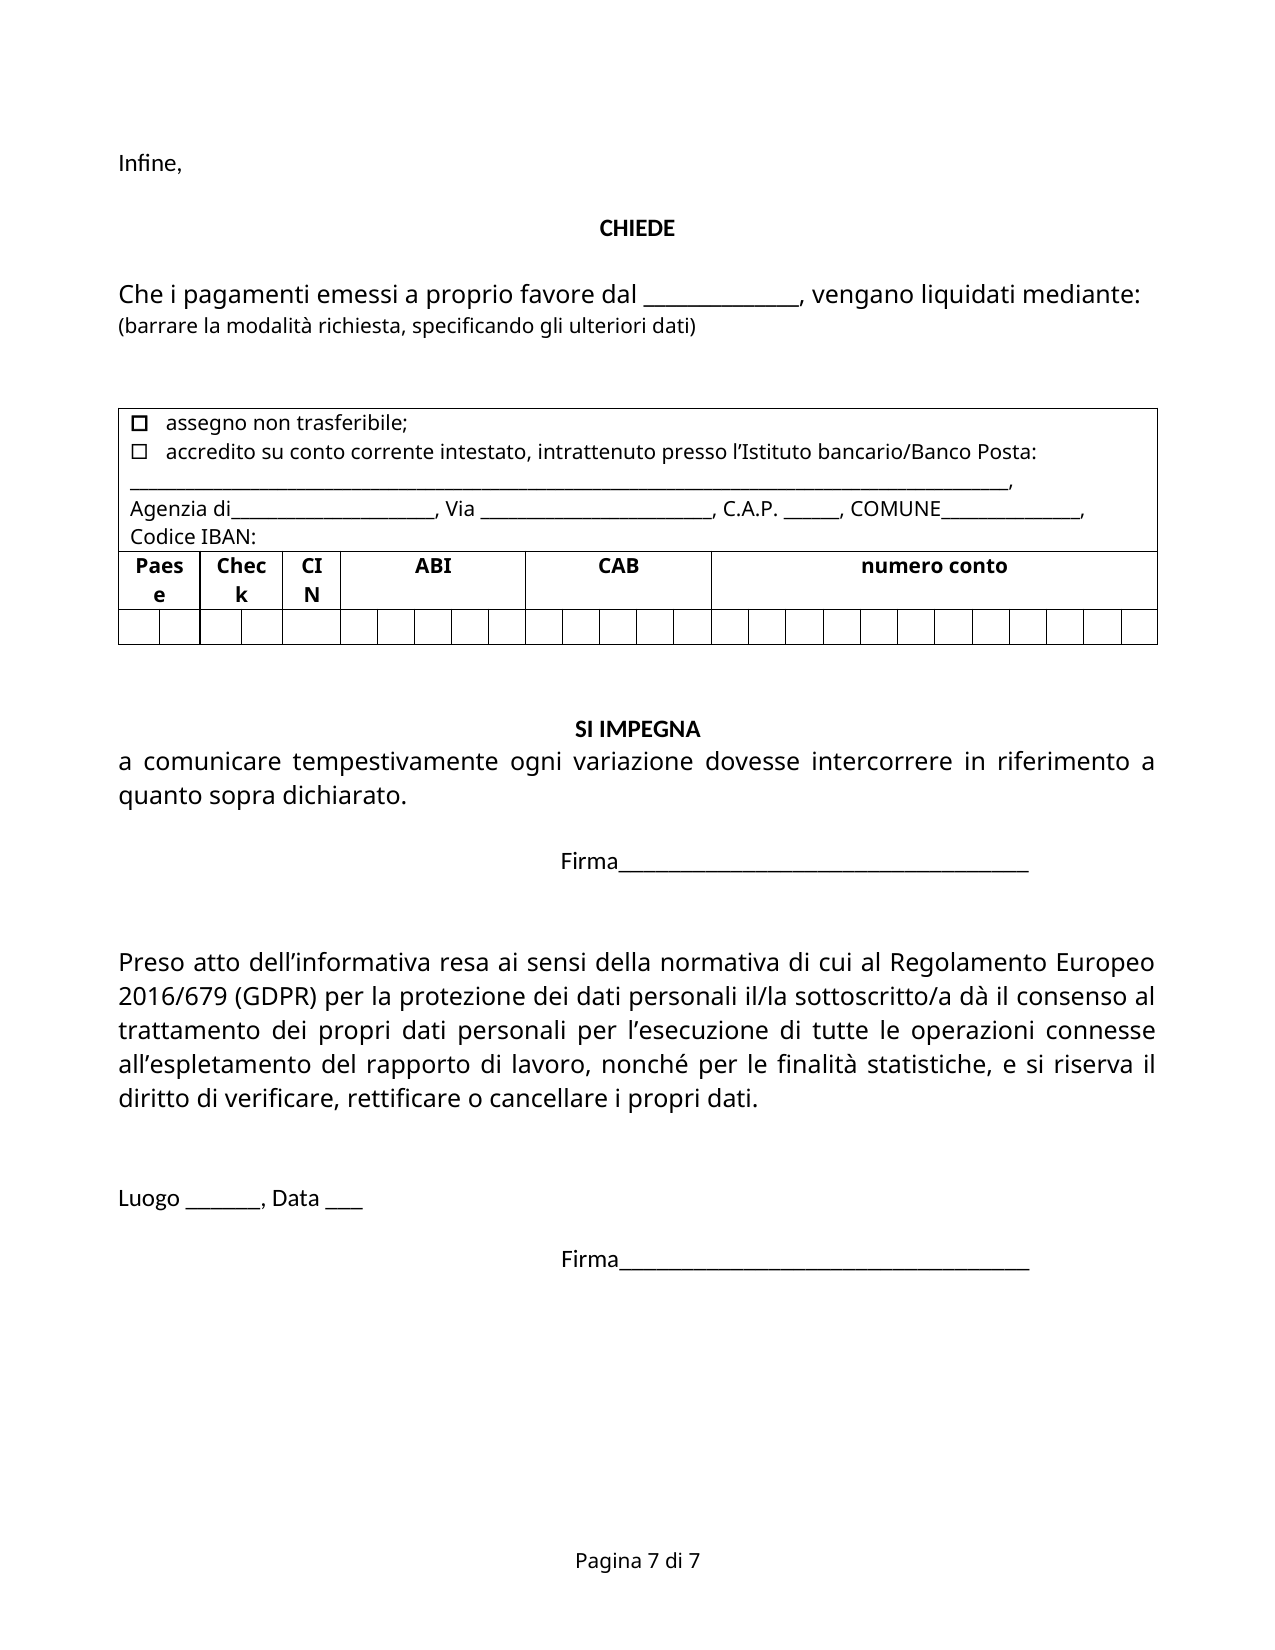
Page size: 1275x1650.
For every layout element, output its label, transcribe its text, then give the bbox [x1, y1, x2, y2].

table_cell [489, 610, 525, 644]
table_cell CIN [283, 552, 340, 608]
table_cell [415, 610, 451, 644]
table_cell [452, 610, 488, 644]
table_cell [935, 610, 972, 644]
table_cell [1084, 610, 1121, 644]
table_cell [341, 610, 377, 644]
table_cell [600, 610, 636, 644]
table_cell CAB [526, 552, 711, 608]
table_cell [712, 610, 748, 644]
text a comunicare tempestivamente ogni variazione dovesse intercorrere in riferimento a quanto sopra dichiarato. [118, 743, 1157, 811]
text Firma_________________________________ [561, 1244, 1157, 1274]
table_cell [1010, 610, 1046, 644]
table_cell numero conto [712, 552, 1157, 608]
table_cell [973, 610, 1009, 644]
text Firma_________________________________ [487, 846, 1157, 876]
table_cell [160, 610, 199, 644]
table_cell [283, 610, 340, 644]
table_cell [201, 610, 241, 644]
table_cell [786, 610, 823, 644]
table_cell Check [201, 552, 282, 608]
text Infine, [118, 148, 1157, 178]
text Luogo ______, Data ___ [118, 1183, 1157, 1213]
table_cell [637, 610, 673, 644]
table_cell [749, 610, 785, 644]
table_cell Paese [119, 552, 199, 608]
table_cell ABI [341, 552, 525, 608]
text Che i pagamenti emessi a proprio favore dal ______________, vengano liquidati mediante: [118, 277, 1157, 311]
table_cell [119, 610, 159, 644]
table_cell [1122, 610, 1157, 644]
table_cell [674, 610, 711, 644]
table_cell [824, 610, 860, 644]
text (barrare la modalità richiesta, specificando gli ulteriori dati) [118, 311, 1157, 339]
table_cell [242, 610, 282, 644]
table_cell [563, 610, 599, 644]
table_cell [378, 610, 414, 644]
table_cell [861, 610, 897, 644]
table_header assegno non trasferibile; accredito su conto corrente intestato, intrattenuto presso l’Istituto bancario/Banco Posta: _______________________________________________________________________________________________, Agenzia di______________________, Via _________________________, C.A.P. ______, COMUNE_______________, Codice IBAN: [119, 409, 1157, 551]
text Preso atto dell’informativa resa ai sensi della normativa di cui al Regolamento Europeo 2016/679 (GDPR) per la protezione dei dati personali il/la sottoscritto/a dà il consenso al trattamento dei propri dati personali per l’esecuzione di tutte le operazioni connesse all’espletamento del rapporto di lavoro, nonché per le finalità statistiche, e si riserva il diritto di verificare, rettificare o cancellare i propri dati. [118, 944, 1157, 1114]
table_cell [898, 610, 934, 644]
text SI IMPEGNA [118, 713, 1157, 743]
table_cell [1047, 610, 1083, 644]
text CHIEDE [118, 212, 1157, 243]
table_cell [526, 610, 562, 644]
